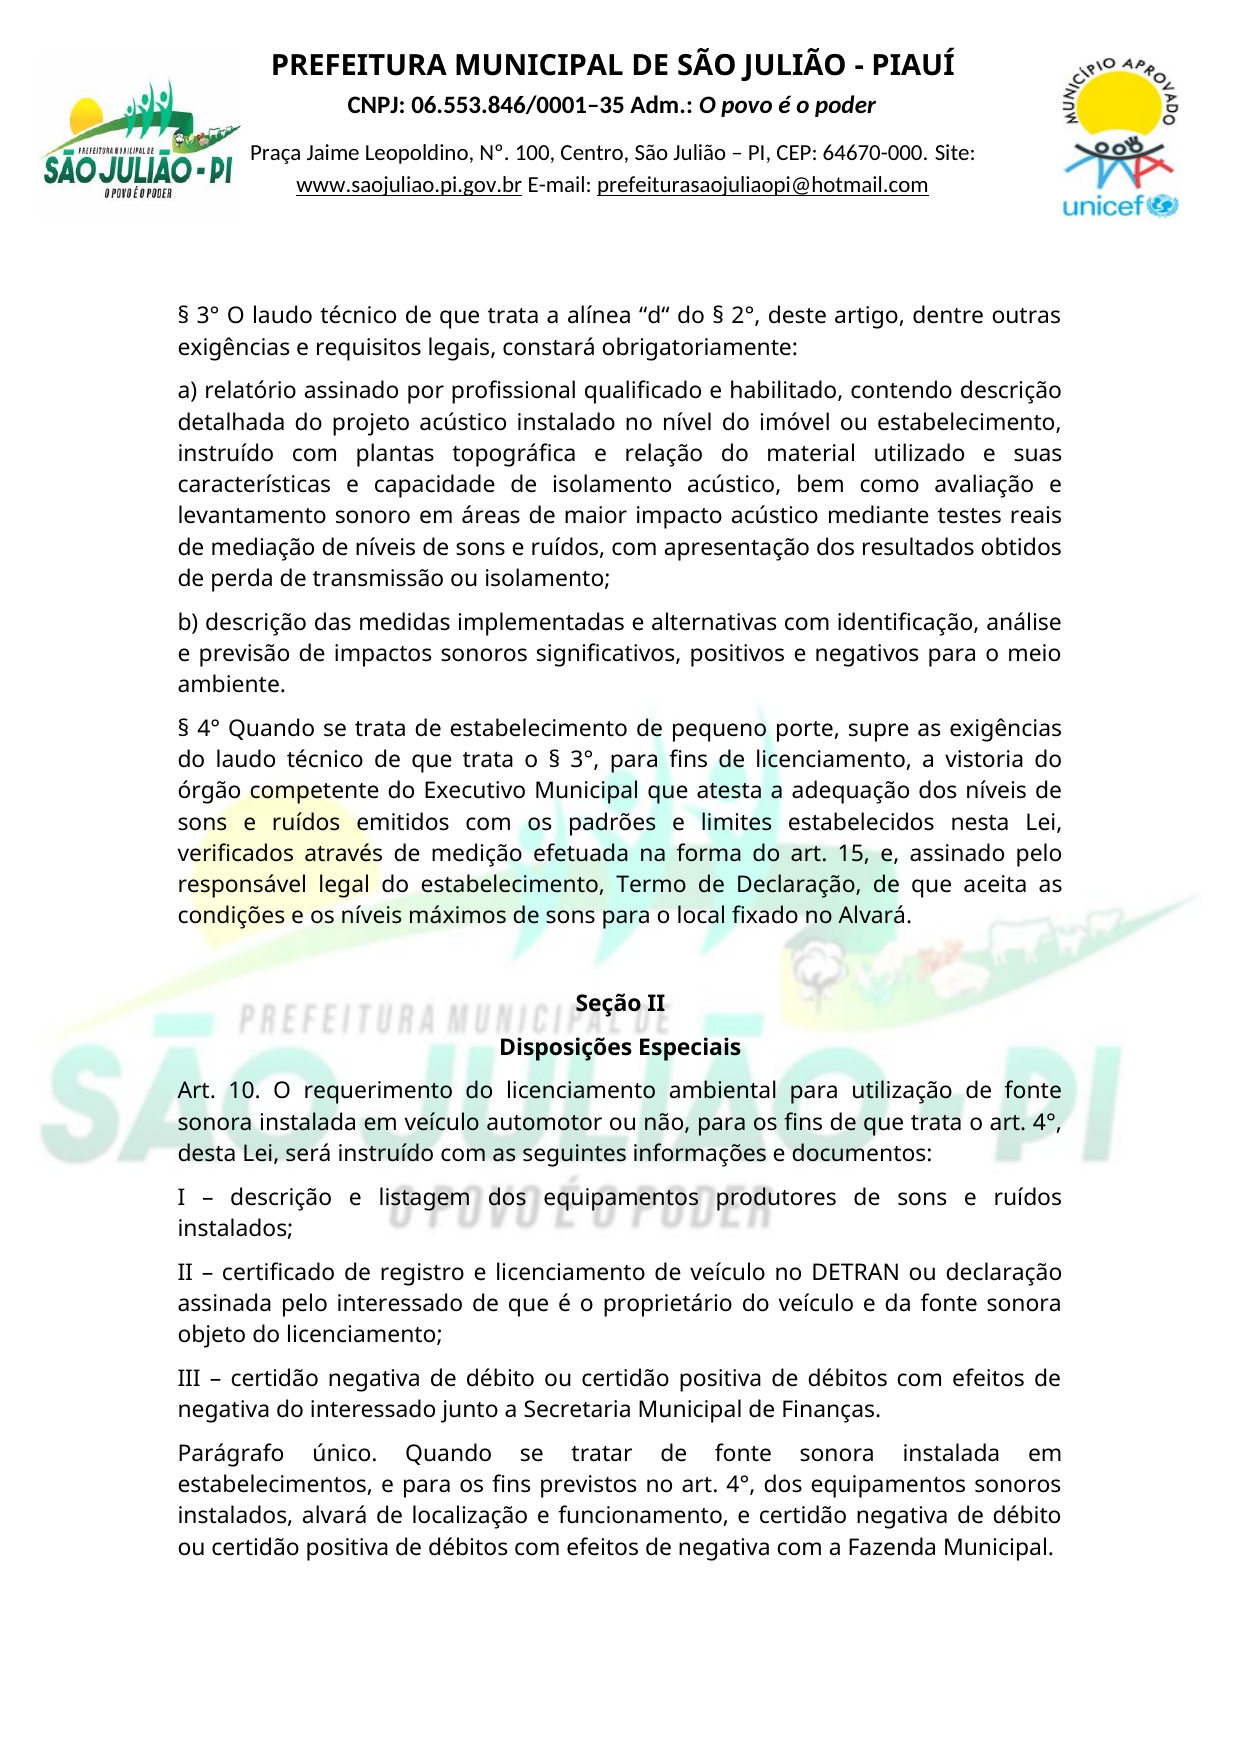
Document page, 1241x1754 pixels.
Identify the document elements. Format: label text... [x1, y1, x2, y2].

text § 4° Quando se trata de estabelecimento de pequeno porte, supre as exigências do laudo técnico de que trata o § 3°, para fins de licenciamento, a vistoria do órgão competente do Executivo Municipal que atesta a adequação dos níveis de sons e ruídos emitidos com os padrões e limites estabelecidos nesta Lei, verificados através de medição efetuada na forma do art. 15, e, assinado pelo responsável legal do estabelecimento, Termo de Declaração, de que aceita as condições e os níveis máximos de sons para o local fixado no Alvará. [177, 712, 1063, 931]
picture [1062, 57, 1179, 219]
text Seção II [177, 987, 1063, 1018]
text I – descrição e listagem dos equipamentos produtores de sons e ruídos instalados; [177, 1181, 1063, 1243]
text Art. 10. O requerimento do licenciamento ambiental para utilização de fonte sonora instalada em veículo automotor ou não, para os fins de que trata o art. 4°, desta Lei, será instruído com as seguintes informações e documentos: [177, 1074, 1063, 1168]
text II – certificado de registro e licenciamento de veículo no DETRAN ou declaração assinada pelo interessado de que é o proprietário do veículo e da fonte sonora objeto do licenciamento; [177, 1256, 1063, 1349]
picture [37, 50, 241, 219]
text Disposições Especiais [177, 1031, 1063, 1062]
picture [38, 696, 1203, 1238]
text § 3° O laudo técnico de que trata a alínea “d“ do § 2°, deste artigo, dentre outras exigências e requisitos legais, constará obrigatoriamente: [177, 299, 1063, 362]
text III – certidão negativa de débito ou certidão positiva de débitos com efeitos de negativa do interessado junto a Secretaria Municipal de Finanças. [177, 1362, 1063, 1424]
text a) relatório assinado por profissional qualificado e habilitado, contendo descrição detalhada do projeto acústico instalado no nível do imóvel ou estabelecimento, instruído com plantas topográfica e relação do material utilizado e suas características e capacidade de isolamento acústico, bem como avaliação e levantamento sonoro em áreas de maior impacto acústico mediante testes reais de mediação de níveis de sons e ruídos, com apresentação dos resultados obtidos de perda de transmissão ou isolamento; [177, 374, 1063, 593]
text b) descrição das medidas implementadas e alternativas com identificação, análise e previsão de impactos sonoros significativos, positivos e negativos para o meio ambiente. [177, 606, 1063, 699]
text Parágrafo único. Quando se tratar de fonte sonora instalada em estabelecimentos, e para os fins previstos no art. 4°, dos equipamentos sonoros instalados, alvará de localização e funcionamento, e certidão negativa de débito ou certidão positiva de débitos com efeitos de negativa com a Fazenda Municipal. [177, 1437, 1063, 1562]
